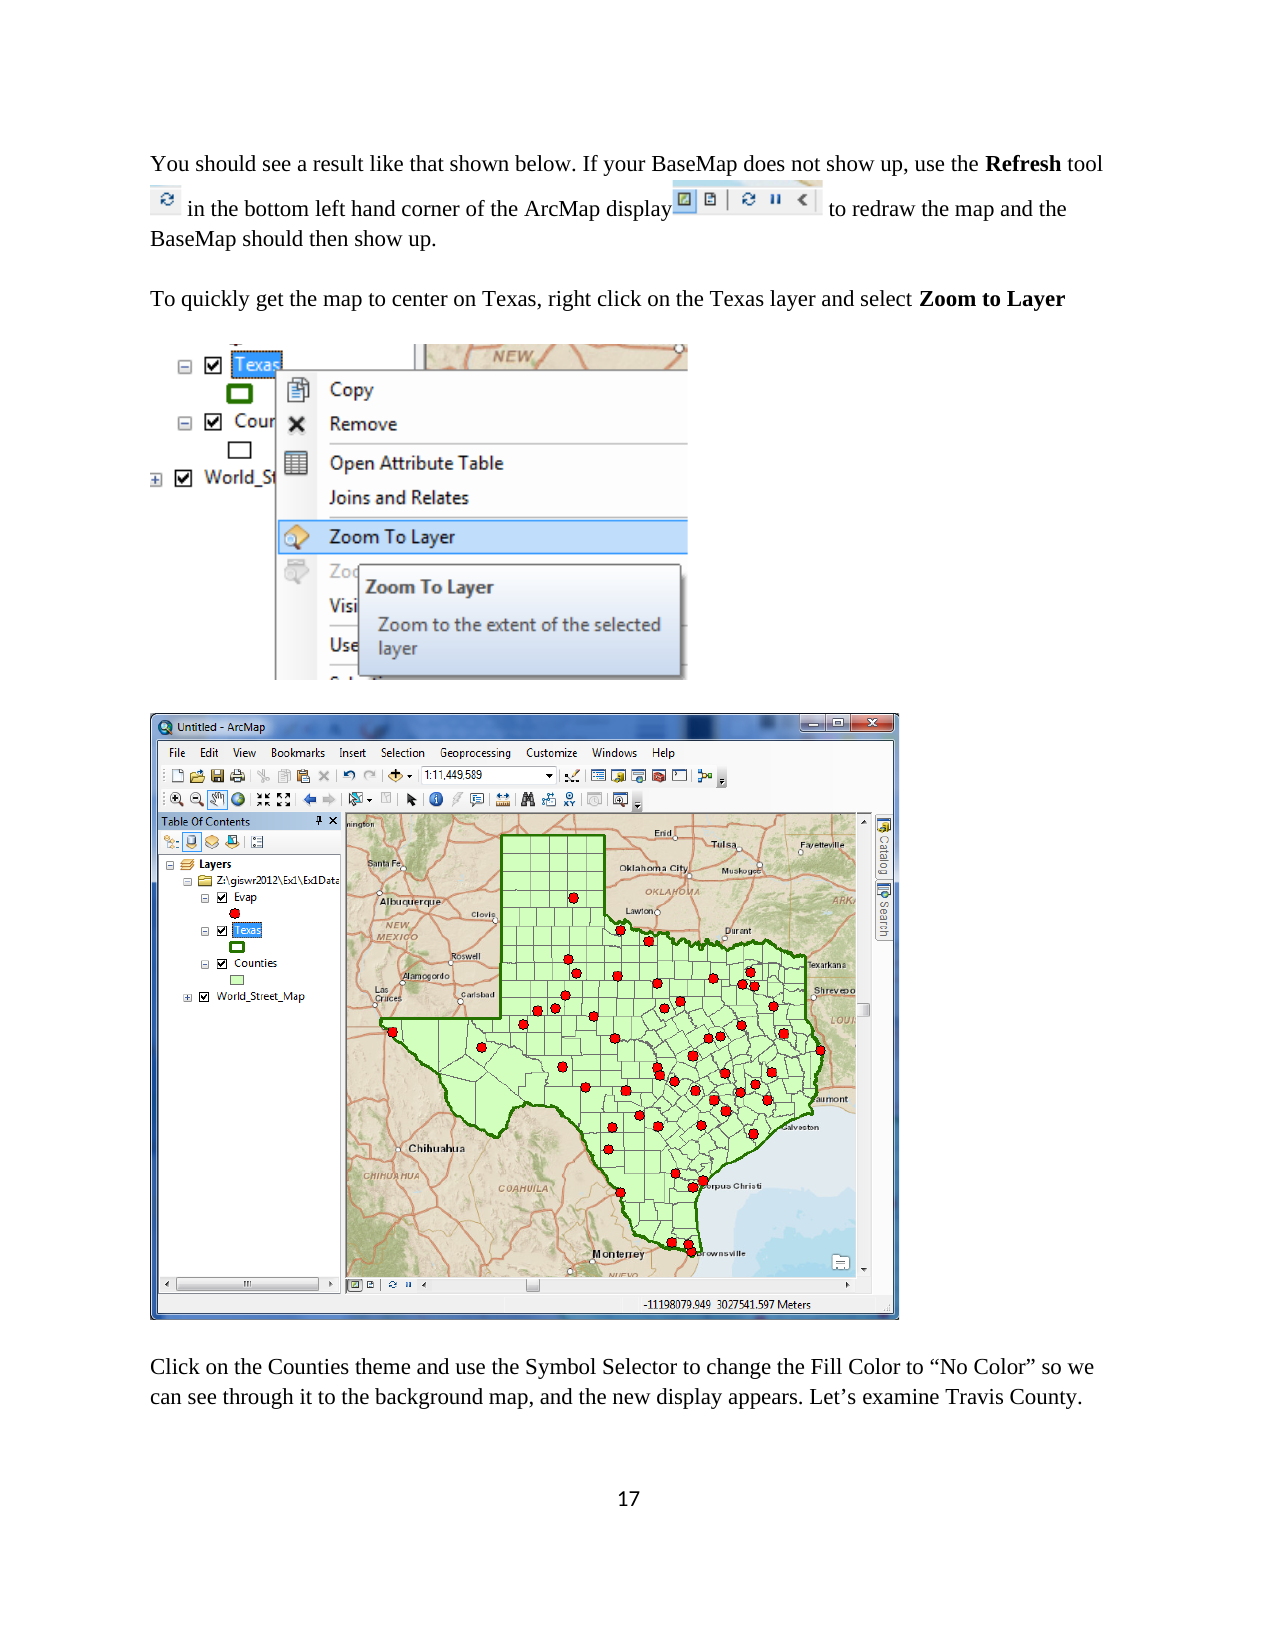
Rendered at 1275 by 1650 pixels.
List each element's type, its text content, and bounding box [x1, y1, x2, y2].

picture [672, 180, 823, 217]
picture [150, 713, 900, 1320]
text You should see a result like that shown below. If your BaseMap does not show up, use the Refresh tool in the bottom left hand corner of the ArcMap display to redraw the map and the BaseMap should then show up. [150, 150, 1106, 252]
picture [150, 185, 182, 217]
text Click on the Counties theme and use the Symbol Selector to change the Fill Color to “No Color” so we can see through it to the background map, and the new display appears. Let’s examine Travis County. [150, 1353, 1106, 1409]
text To quickly get the map to center on Texas, right click on the Texas layer and select Zoom to Layer [150, 285, 1106, 311]
picture [150, 344, 688, 680]
